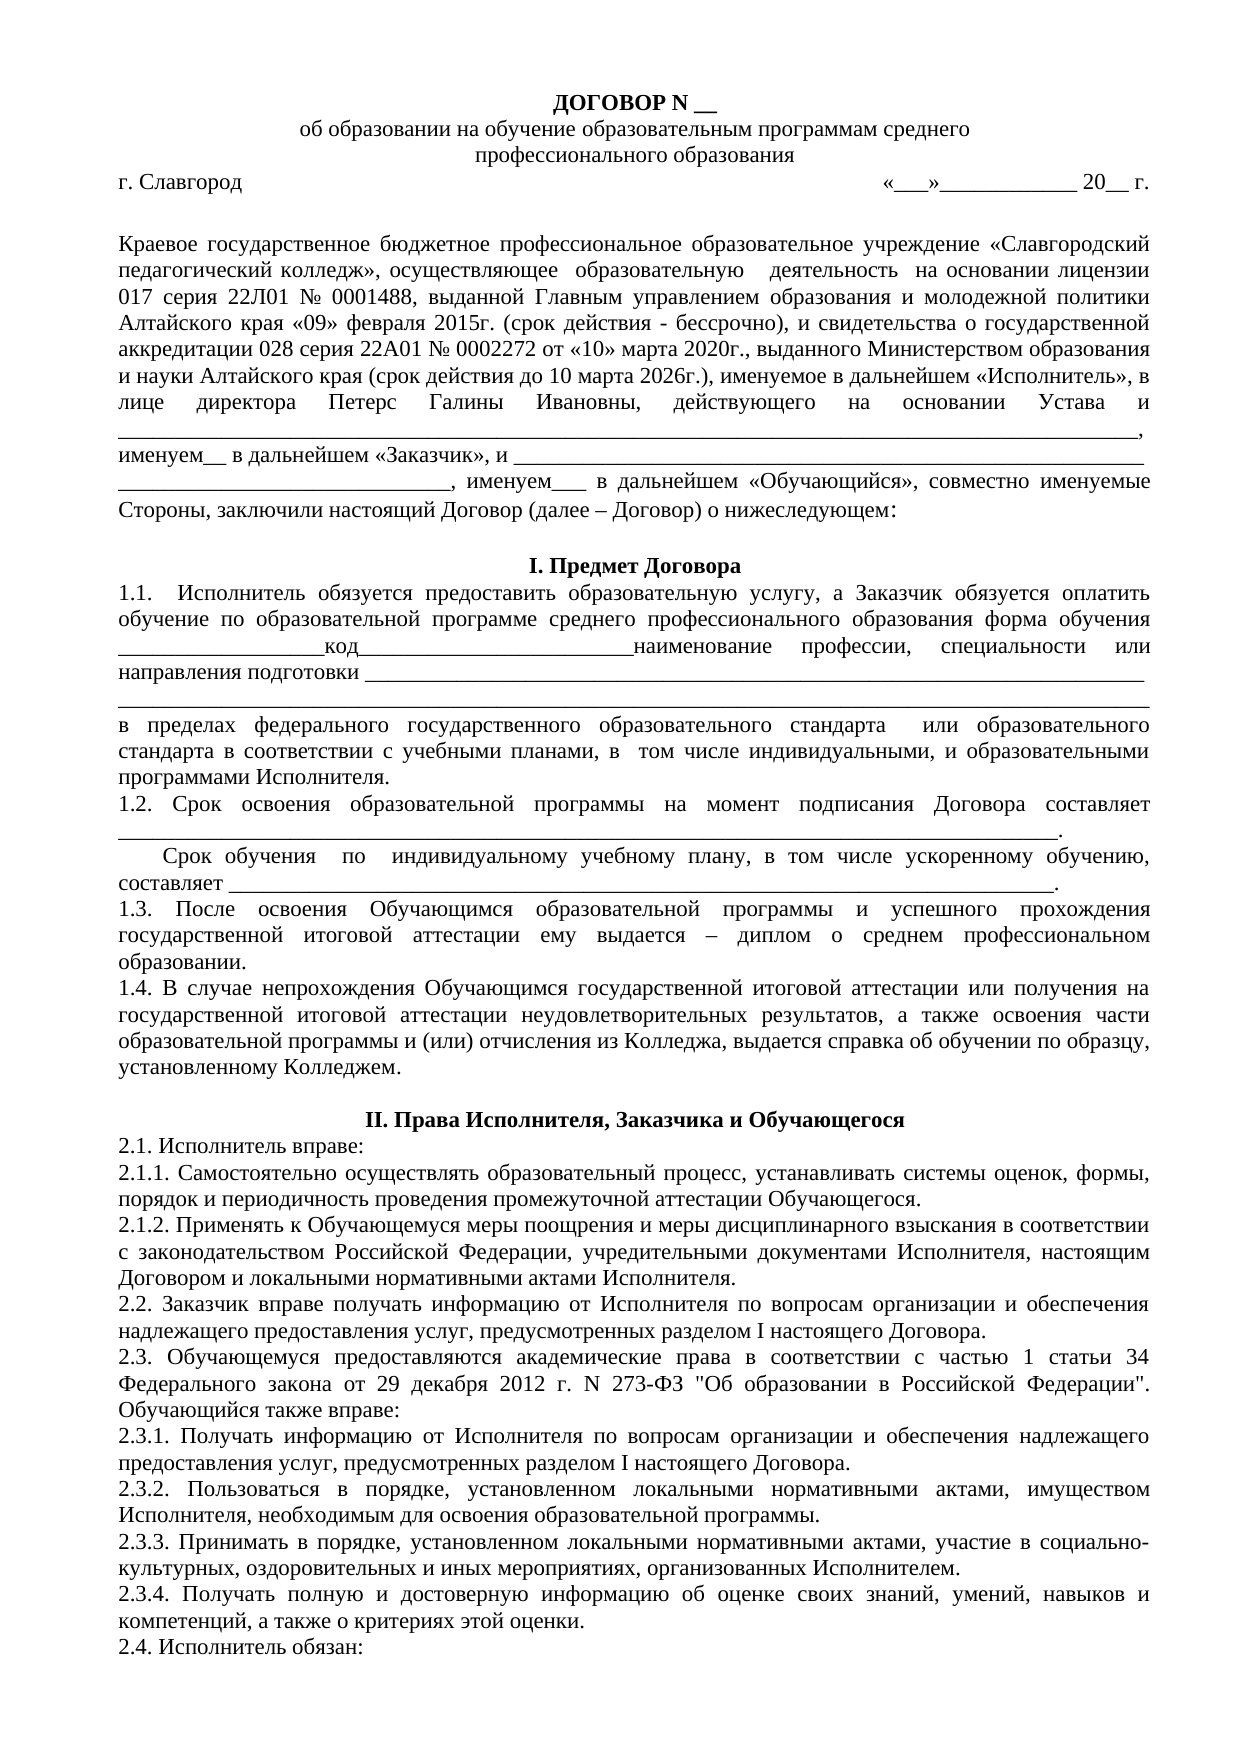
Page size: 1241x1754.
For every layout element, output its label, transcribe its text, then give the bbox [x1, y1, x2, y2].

text г. Славгород «___»____________ 20__ г. [118, 168, 1152, 194]
text _____________________________, именуем___ в дальнейшем «Обучающийся», совместно именуемые Стороны, заключили настоящий Договор (далее – Договор) о нижеследующем: [118, 467, 1152, 522]
text 2.3.4. Получать полную и достоверную информацию об оценке своих знаний, умений, навыков и компетенций, а также о критериях этой оценки. [118, 1580, 1152, 1633]
text I. Предмет Договора [118, 553, 1152, 579]
text 1.2. Срок освоения образовательной программы на момент подписания Договора составляет __________________________________________________________________________________. [118, 790, 1152, 842]
text Краевое государственное бюджетное профессиональное образовательное учреждение «Славгородский педагогический колледж», осуществляющее образовательную деятельность на основании лицензии 017 серия 22Л01 № 0001488, выданной Главным управлением образования и молодежной политики Алтайского края «09» февраля 2015г. (срок действия - бессрочно), и свидетельства о государственной аккредитации 028 серия 22A01 № 0002272 от «10» марта 2020г., выданного Министерством образования и науки Алтайского края (срок действия до 10 марта 2026г.), именуемое в дальнейшем «Исполнитель», в лице директора Петерс Галины Ивановны, действующего на основании Устава и _________________________________________________________________________________________, [118, 230, 1152, 441]
text ДОГОВОР N __ [118, 89, 1152, 115]
text 1.1. Исполнитель обязуется предоставить образовательную услугу, а Заказчик обязуется оплатить обучение по образовательной программе среднего профессионального образования форма обучения __________________код________________________наименование профессии, специальности или направления подготовки ____________________________________________________________________ [118, 579, 1152, 684]
text 2.1.1. Самостоятельно осуществлять образовательный процесс, устанавливать системы оценок, формы, порядок и периодичность проведения промежуточной аттестации Обучающегося. [118, 1159, 1152, 1211]
text __________________________________________________________________________________________ в пределах федерального государственного образовательного стандарта или образовательного стандарта в соответствии с учебными планами, в том числе индивидуальными, и образовательными программами Исполнителя. [118, 684, 1152, 790]
text 1.4. В случае непрохождения Обучающимся государственной итоговой аттестации или получения на государственной итоговой аттестации неудовлетворительных результатов, а также освоения части образовательной программы и (или) отчисления из Колледжа, выдается справка об обучении по образцу, установленному Колледжем. [118, 974, 1152, 1080]
text 2.2. Заказчик вправе получать информацию от Исполнителя по вопросам организации и обеспечения надлежащего предоставления услуг, предусмотренных разделом I настоящего Договора. [118, 1291, 1152, 1343]
text II. Права Исполнителя, Заказчика и Обучающегося [118, 1106, 1152, 1132]
text 2.3.2. Пользоваться в порядке, установленном локальными нормативными актами, имуществом Исполнителя, необходимым для освоения образовательной программы. [118, 1475, 1152, 1528]
text профессионального образования [118, 141, 1152, 168]
text 2.3.3. Принимать в порядке, установленном локальными нормативными актами, участие в социально-культурных, оздоровительных и иных мероприятиях, организованных Исполнителем. [118, 1528, 1152, 1580]
text Срок обучения по индивидуальному учебному плану, в том числе ускоренному обучению, составляет ________________________________________________________________________. [118, 842, 1152, 895]
text об образовании на обучение образовательным программам среднего [118, 115, 1152, 141]
text 2.1. Исполнитель вправе: [118, 1132, 1152, 1159]
text именуем__ в дальнейшем «Заказчик», и _______________________________________________________ [118, 441, 1152, 467]
text 2.4. Исполнитель обязан: [118, 1633, 1152, 1659]
text 2.3.1. Получать информацию от Исполнителя по вопросам организации и обеспечения надлежащего предоставления услуг, предусмотренных разделом I настоящего Договора. [118, 1422, 1152, 1475]
text 2.3. Обучающемуся предоставляются академические права в соответствии с частью 1 статьи 34 Федерального закона от 29 декабря 2012 г. N 273-ФЗ "Об образовании в Российской Федерации". Обучающийся также вправе: [118, 1343, 1152, 1422]
text 2.1.2. Применять к Обучающемуся меры поощрения и меры дисциплинарного взыскания в соответствии с законодательством Российской Федерации, учредительными документами Исполнителя, настоящим Договором и локальными нормативными актами Исполнителя. [118, 1211, 1152, 1291]
text 1.3. После освоения Обучающимся образовательной программы и успешного прохождения государственной итоговой аттестации ему выдается – диплом о среднем профессиональном образовании. [118, 895, 1152, 974]
